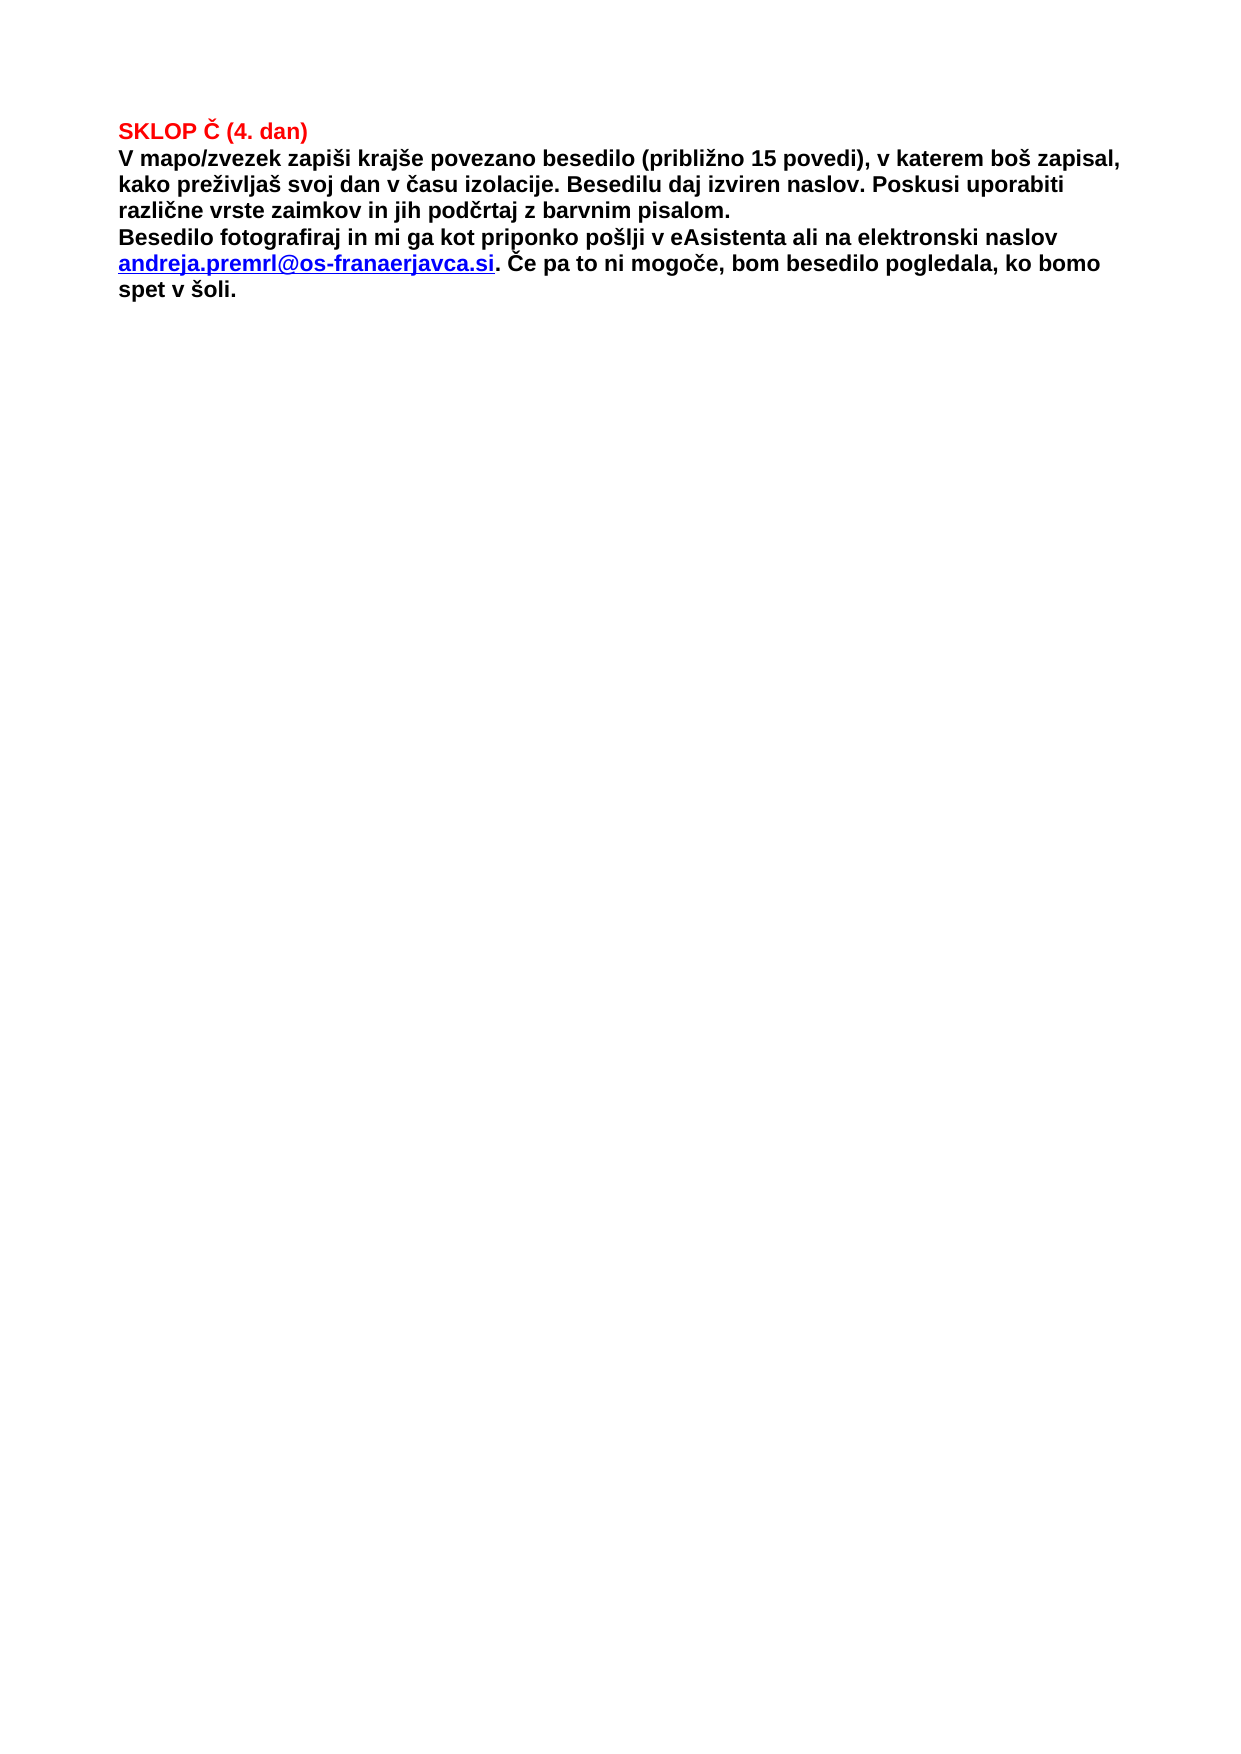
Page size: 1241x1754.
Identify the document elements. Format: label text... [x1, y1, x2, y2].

text SKLOP Č (4. dan) [118, 118, 1122, 144]
text Besedilo fotografiraj in mi ga kot priponko pošlji v eAsistenta ali na elektronski naslov andreja.premrl@os-franaerjavca.si. Če pa to ni mogoče, bom besedilo pogledala, ko bomo spet v šoli. [118, 223, 1122, 303]
text V mapo/zvezek zapiši krajše povezano besedilo (približno 15 povedi), v katerem boš zapisal, kako preživljaš svoj dan v času izolacije. Besedilu daj izviren naslov. Poskusi uporabiti različne vrste zaimkov in jih podčrtaj z barvnim pisalom. [118, 144, 1122, 223]
